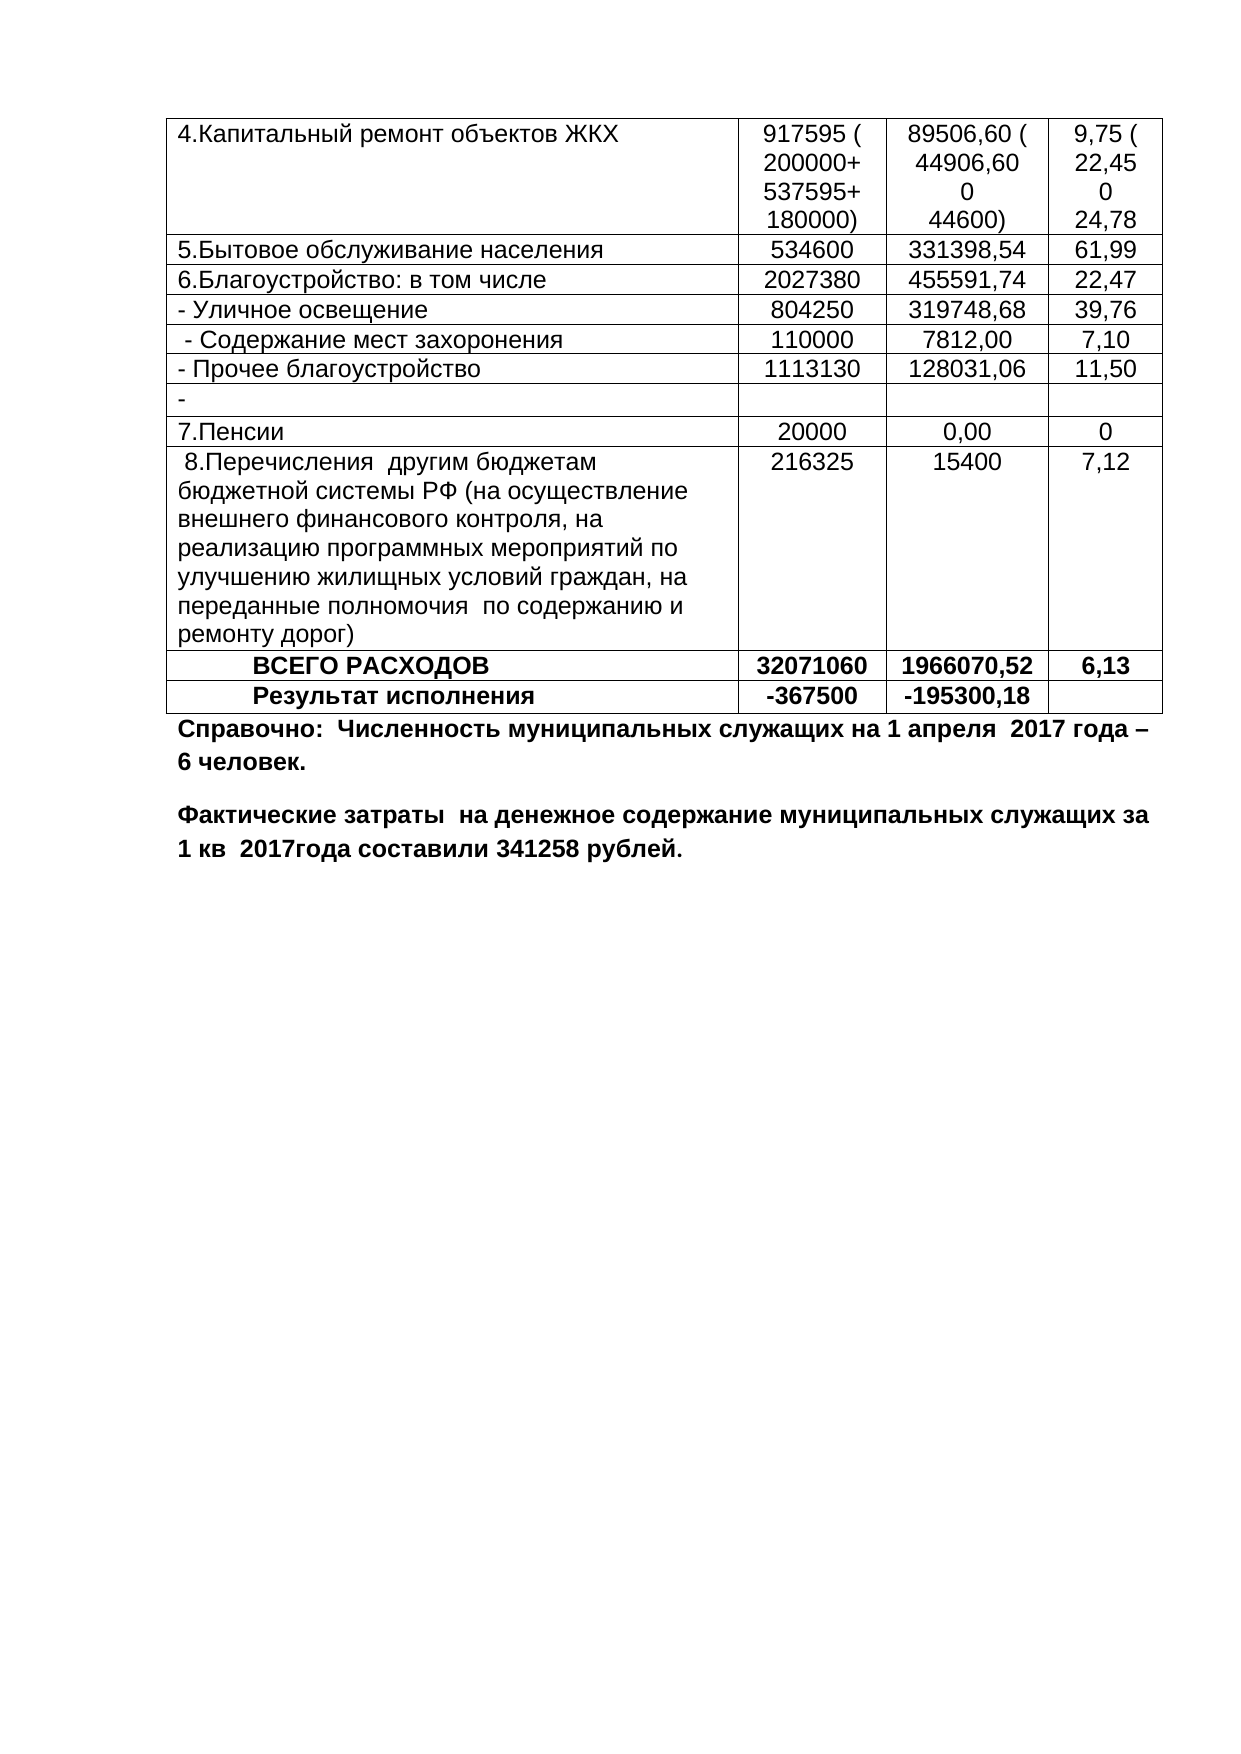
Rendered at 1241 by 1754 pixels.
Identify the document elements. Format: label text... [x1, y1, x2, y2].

table_cell 22,47 [1049, 265, 1162, 294]
table_cell 5.Бытовое обслуживание населения [167, 235, 738, 264]
table_cell 7,10 [1049, 325, 1162, 353]
table_cell 917595 ( 200000+ 537595+ 180000) [739, 119, 886, 234]
table_cell 89506,60 ( 44906,60 0 44600) [887, 119, 1048, 234]
table_cell Результат исполнения [167, 681, 738, 712]
table_cell 9,75 ( 22,45 0 24,78 [1049, 119, 1162, 234]
table_cell 110000 [739, 325, 886, 353]
table_cell 7.Пенсии [167, 417, 738, 446]
table_cell 1113130 [739, 354, 886, 383]
table_cell 15400 [887, 447, 1048, 650]
table_cell 32071060 [739, 651, 886, 679]
table_cell 11,50 [1049, 354, 1162, 383]
table_cell [739, 384, 886, 416]
table_cell 1966070,52 [887, 651, 1048, 679]
table_cell 319748,68 [887, 295, 1048, 323]
table_cell ВСЕГО РАСХОДОВ [167, 651, 738, 679]
table_cell 0 [1049, 417, 1162, 446]
table_cell -195300,18 [887, 681, 1048, 712]
table_cell 4.Капитальный ремонт объектов ЖКХ [167, 119, 738, 234]
table_cell 0,00 [887, 417, 1048, 446]
table_cell 128031,06 [887, 354, 1048, 383]
table_cell 331398,54 [887, 235, 1048, 264]
table_cell 216325 [739, 447, 886, 650]
table_cell 7,12 [1049, 447, 1162, 650]
table_cell [887, 384, 1048, 416]
table_cell 6.Благоустройство: в том числе [167, 265, 738, 294]
table_cell - [167, 384, 738, 416]
table_cell [1049, 384, 1162, 416]
table_cell 20000 [739, 417, 886, 446]
table_cell [1049, 681, 1162, 712]
table_cell 534600 [739, 235, 886, 264]
table_cell - Уличное освещение [167, 295, 738, 323]
table_cell 2027380 [739, 265, 886, 294]
table_cell - Прочее благоустройство [167, 354, 738, 383]
table_cell 455591,74 [887, 265, 1048, 294]
table_cell 7812,00 [887, 325, 1048, 353]
table_cell 39,76 [1049, 295, 1162, 323]
table_cell 6,13 [1049, 651, 1162, 679]
table_cell -367500 [739, 681, 886, 712]
text Фактические затраты на денежное содержание муниципальных служащих за 1 кв 2017года составили 341258 рублей. [177, 800, 1152, 864]
table_cell 8.Перечисления другим бюджетам бюджетной системы РФ (на осуществление внешнего финансового контроля, на реализацию программных мероприятий по улучшению жилищных условий граждан, на переданные полномочия по содержанию и ремонту дорог) [167, 447, 738, 650]
table_cell 804250 [739, 295, 886, 323]
text Справочно: Численность муниципальных служащих на 1 апреля 2017 года – 6 человек. [177, 714, 1152, 775]
table_cell - Содержание мест захоронения [167, 325, 738, 353]
table_cell 61,99 [1049, 235, 1162, 264]
